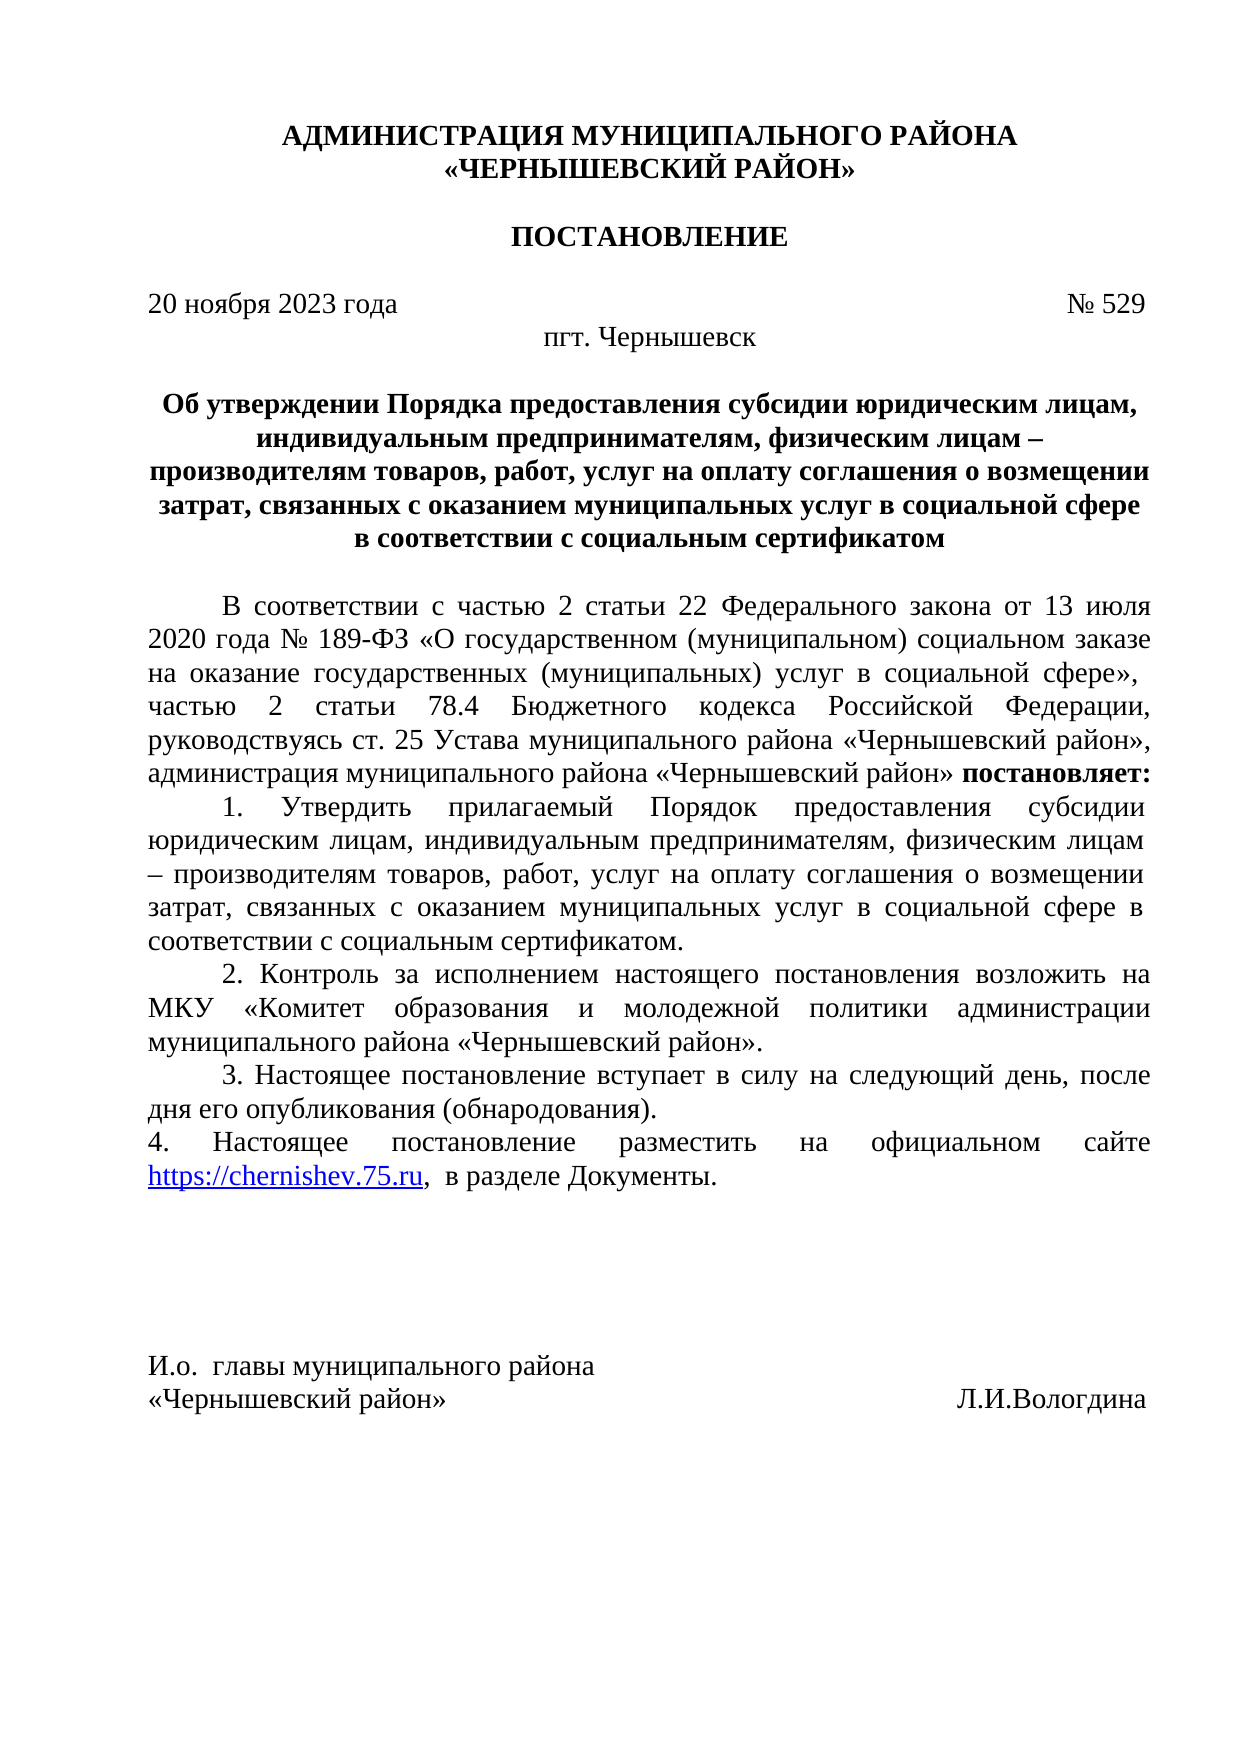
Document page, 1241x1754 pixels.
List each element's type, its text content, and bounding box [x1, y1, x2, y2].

list 4. Настоящее постановление разместить на официальном сайте https://chernishev.75.ru, в разделе Документы. [148, 1124, 1152, 1191]
text «Чернышевский район» Л.И.Вологдина [148, 1381, 1152, 1415]
text 1. Утвердить прилагаемый Порядок предоставления субсидии юридическим лицам, индивидуальным предпринимателям, физическим лицам – производителям товаров, работ, услуг на оплату соглашения о возмещении затрат, связанных с оказанием муниципальных услуг в социальной сфере в соответствии с социальным сертификатом. [148, 789, 1145, 957]
text пгт. Чернышевск [148, 319, 1152, 353]
subtitle «ЧЕРНЫШЕВСКИЙ РАЙОН» [148, 152, 1152, 185]
text 20 ноября 2023 года № 529 [148, 286, 1152, 319]
text 3. Настоящее постановление вступает в силу на следующий день, после дня его опубликования (обнародования). [148, 1057, 1152, 1124]
text В соответствии с частью 2 статьи 22 Федерального закона от 13 июля 2020 года № 189-ФЗ «О государственном (муниципальном) социальном заказе на оказание государственных (муниципальных) услуг в социальной сфере», частью 2 статьи 78.4 Бюджетного кодекса Российской Федерации, руководствуясь ст. 25 Устава муниципального района «Чернышевский район», администрация муниципального района «Чернышевский район» постановляет: [148, 588, 1152, 789]
text И.о. главы муниципального района [148, 1348, 1152, 1381]
subtitle ПОСТАНОВЛЕНИЕ [148, 219, 1152, 252]
text Об утверждении Порядка предоставления субсидии юридическим лицам, индивидуальным предпринимателям, физическим лицам – производителям товаров, работ, услуг на оплату соглашения о возмещении затрат, связанных с оказанием муниципальных услуг в социальной сфере в соответствии с социальным сертификатом [148, 386, 1152, 554]
subtitle АДМИНИСТРАЦИЯ МУНИЦИПАЛЬНОГО РАЙОНА [148, 118, 1152, 152]
list 2. Контроль за исполнением настоящего постановления возложить на МКУ «Комитет образования и молодежной политики администрации муниципального района «Чернышевский район». [148, 957, 1152, 1057]
